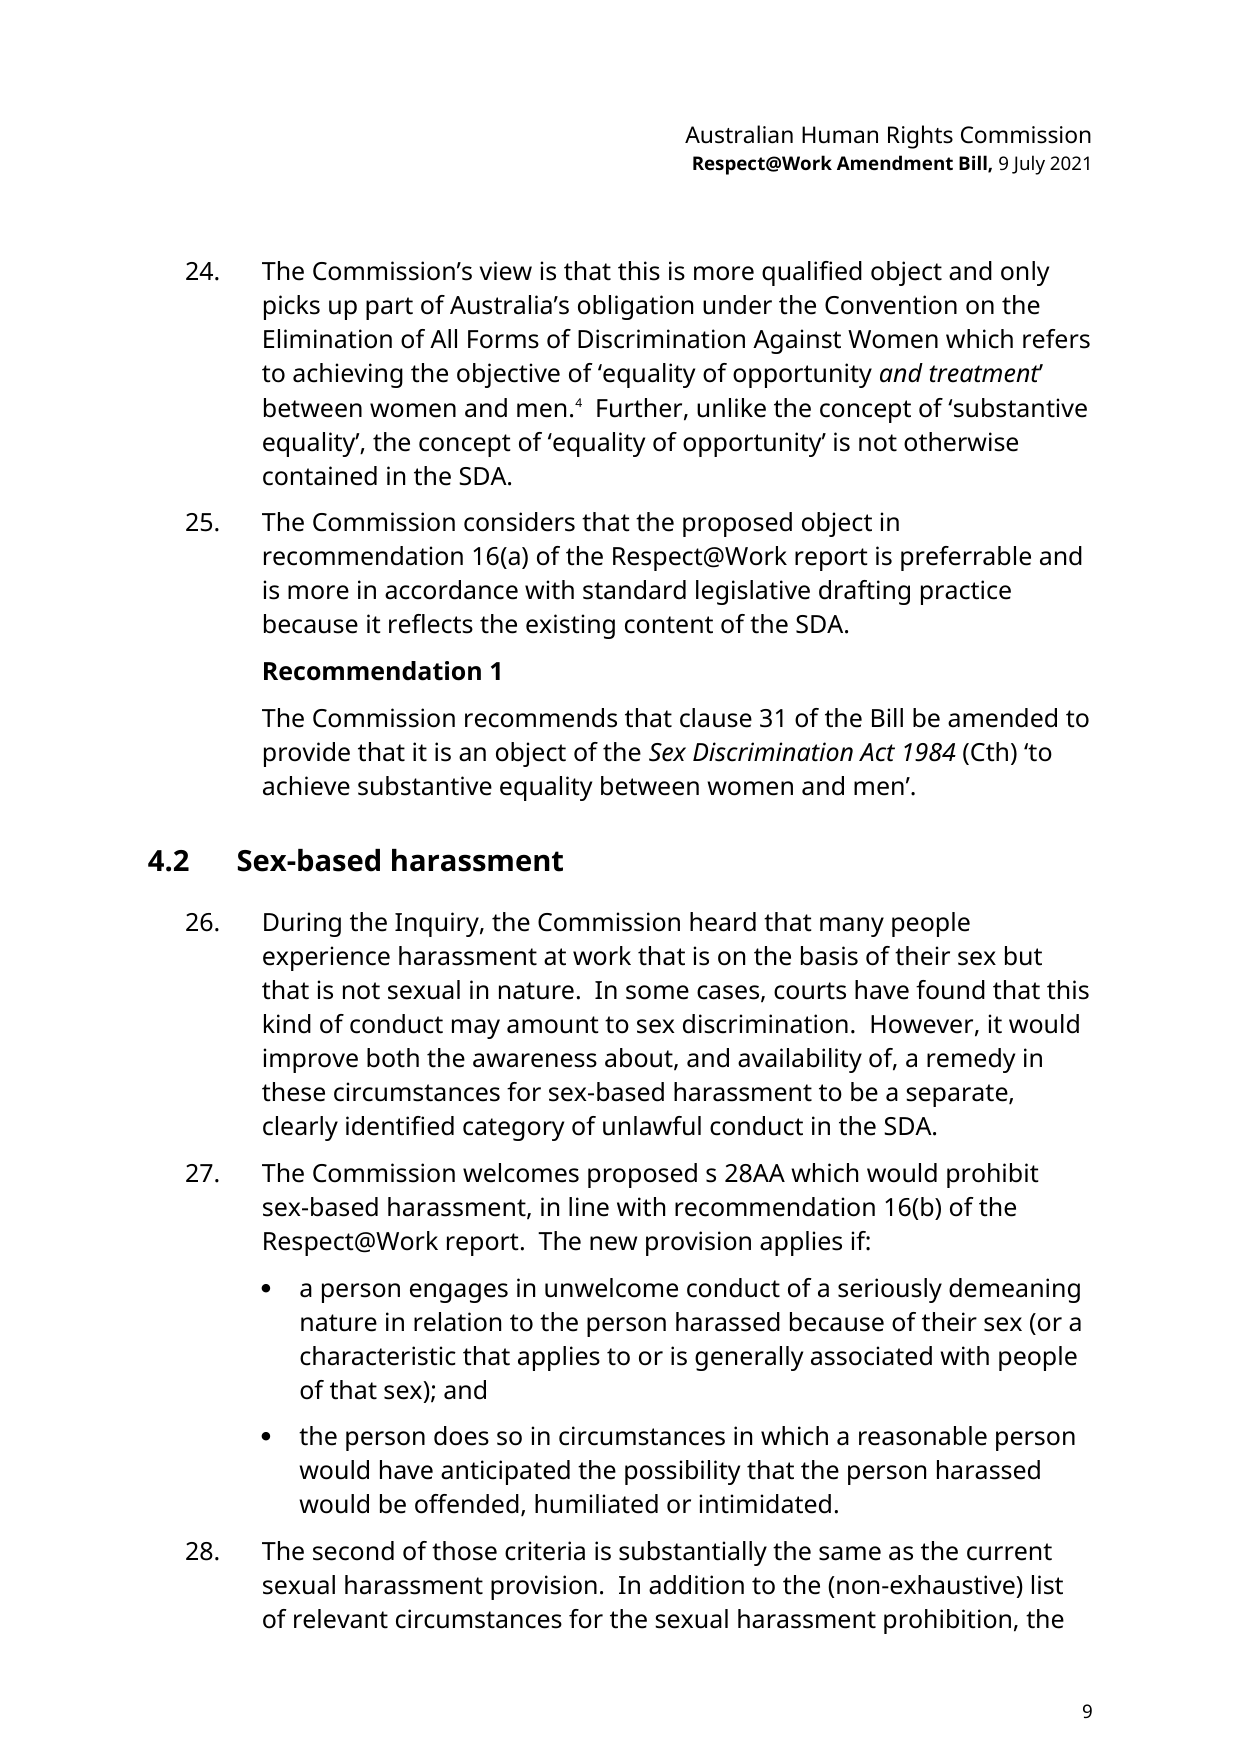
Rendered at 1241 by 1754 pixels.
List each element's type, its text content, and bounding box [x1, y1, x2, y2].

list The Commission considers that the proposed object in recommendation 16(a) of the Respect@Work report is preferrable and is more in accordance with standard legislative drafting practice because it reflects the existing content of the SDA. [185, 505, 1092, 641]
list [185, 1534, 1092, 1636]
list During the Inquiry, the Commission heard that many people experience harassment at work that is on the basis of their sex but that is not sexual in nature. In some cases, courts have found that this kind of conduct may amount to sex discrimination. However, it would improve both the awareness about, and availability of, a remedy in these circumstances for sex-based harassment to be a separate, clearly identified category of unlawful conduct in the SDA. [185, 904, 1092, 1143]
list the person does so in circumstances in which a reasonable person would have anticipated the possibility that the person harassed would be offended, humiliated or intimidated. [262, 1419, 1092, 1521]
list The Commission welcomes proposed s 28AA which would prohibit sex-based harassment, in line with recommendation 16(b) of the Respect@Work report. The new provision applies if: [185, 1156, 1092, 1258]
list Recommendation 1 [262, 654, 1092, 688]
list a person engages in unwelcome conduct of a seriously demeaning nature in relation to the person harassed because of their sex (or a characteristic that applies to or is generally associated with people of that sex); and [262, 1270, 1092, 1406]
list The Commission recommends that clause 31 of the Bill be amended to provide that it is an object of the Sex Discrimination Act 1984 (Cth) ‘to achieve substantive equality between women and men’. [262, 700, 1092, 802]
subtitle Sex-based harassment [148, 840, 1092, 879]
list The Commission’s view is that this is more qualified object and only picks up part of Australia’s obligation under the Convention on the Elimination of All Forms of Discrimination Against Women which refers to achieving the objective of ‘equality of opportunity and treatment’ between women and men. Further, unlike the concept of ‘substantive equality’, the concept of ‘equality of opportunity’ is not otherwise contained in the SDA. [185, 254, 1092, 492]
